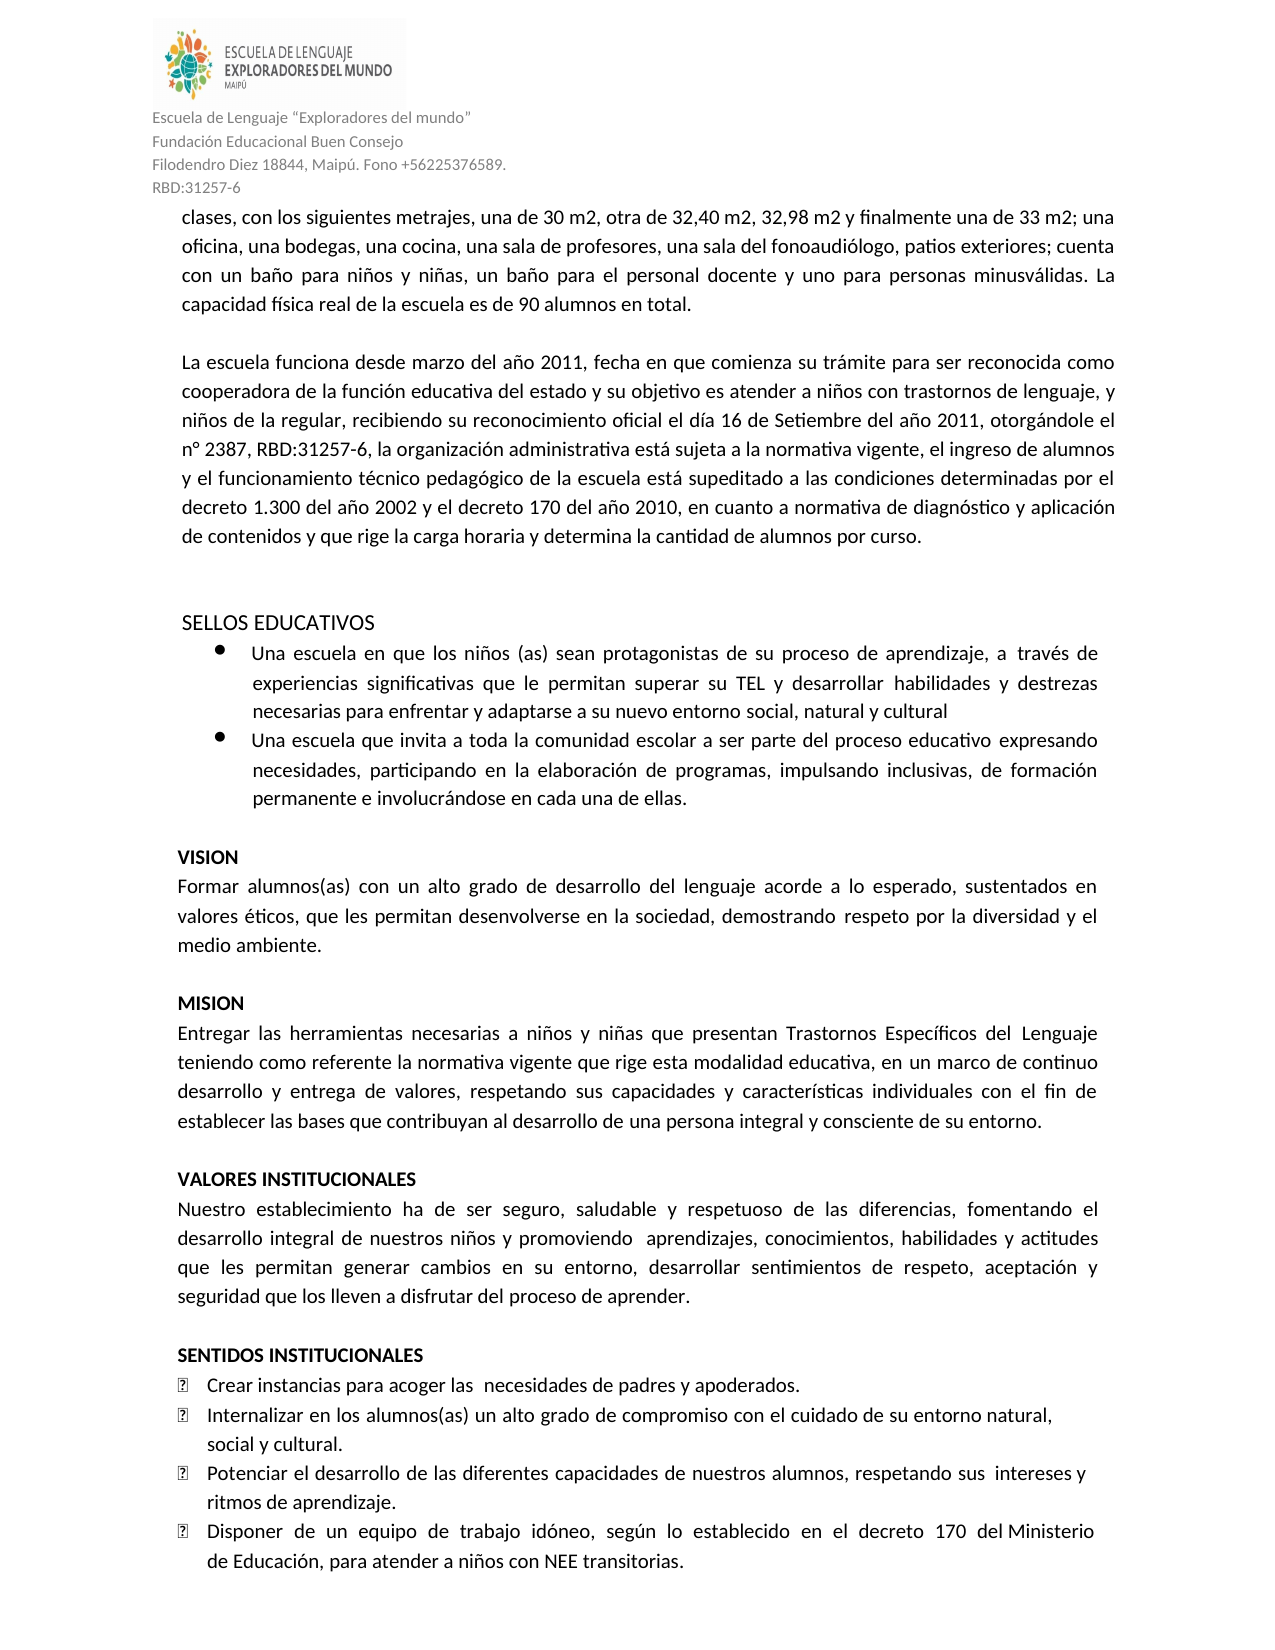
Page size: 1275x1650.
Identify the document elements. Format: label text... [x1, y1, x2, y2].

list Una escuela que invita a toda la comunidad escolar a ser parte del proceso educativo expresando necesidades, participando en la elaboración de programas, impulsando inclusivas, de formación permanente e involucrándose en cada una de ellas. [215, 727, 1098, 811]
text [182, 201, 1117, 317]
list Potenciar el desarrollo de las diferentes capacidades de nuestros alumnos, respetando sus intereses y ritmos de aprendizaje. [177, 1460, 1098, 1515]
text Formar alumnos(as) con un alto grado de desarrollo del lenguaje acorde a lo esperado, sustentados en valores éticos, que les permitan desenvolverse en la sociedad, demostrando respeto por la diversidad y el medio ambiente. [177, 874, 1098, 957]
picture [153, 18, 407, 110]
subtitle SENTIDOS INSTITUCIONALES [177, 1342, 1117, 1368]
list Crear instancias para acoger las necesidades de padres y apoderados. [177, 1372, 1117, 1397]
subtitle VALORES INSTITUCIONALES [177, 1166, 1117, 1192]
subtitle VISION [177, 844, 1117, 869]
list Una escuela en que los niños (as) sean protagonistas de su proceso de aprendizaje, a través de experiencias significativas que le permitan superar su TEL y desarrollar habilidades y destrezas necesarias para enfrentar y adaptarse a su nuevo entorno social, natural y cultural [215, 640, 1098, 724]
text La escuela funciona desde marzo del año 2011, fecha en que comienza su trámite para ser reconocida como cooperadora de la función educativa del estado y su objetivo es atender a niños con trastornos de lenguaje, y niños de la regular, recibiendo su reconocimiento oficial el día 16 de Setiembre del año 2011, otorgándole el n° 2387, RBD:31257-6, la organización administrativa está sujeta a la normativa vigente, el ingreso de alumnos y el funcionamiento técnico pedagógico de la escuela está supeditado a las condiciones determinadas por el decreto 1.300 del año 2002 y el decreto 170 del año 2010, en cuanto a normativa de diagnóstico y aplicación de contenidos y que rige la carga horaria y determina la cantidad de alumnos por curso. [182, 346, 1117, 549]
list Internalizar en los alumnos(as) un alto grado de compromiso con el cuidado de su entorno natural, social y cultural. [177, 1402, 1097, 1457]
text Nuestro establecimiento ha de ser seguro, saludable y respetuoso de las diferencias, fomentando el desarrollo integral de nuestros niños y promoviendo aprendizajes, conocimientos, habilidades y actitudes que les permitan generar cambios en su entorno, desarrollar sentimientos de respeto, aceptación y seguridad que los lleven a disfrutar del proceso de aprender. [177, 1196, 1098, 1309]
text SELLOS EDUCATIVOS [182, 607, 1117, 636]
list Disponer de un equipo de trabajo idóneo, según lo establecido en el decreto 170 del Ministerio de Educación, para atender a niños con NEE transitorias. [177, 1519, 1098, 1573]
text Entregar las herramientas necesarias a niños y niñas que presentan Trastornos Específicos del Lenguaje teniendo como referente la normativa vigente que rige esta modalidad educativa, en un marco de continuo desarrollo y entrega de valores, respetando sus capacidades y características individuales con el fin de establecer las bases que contribuyan al desarrollo de una persona integral y consciente de su entorno. [177, 1020, 1098, 1133]
subtitle MISION [177, 991, 1117, 1016]
